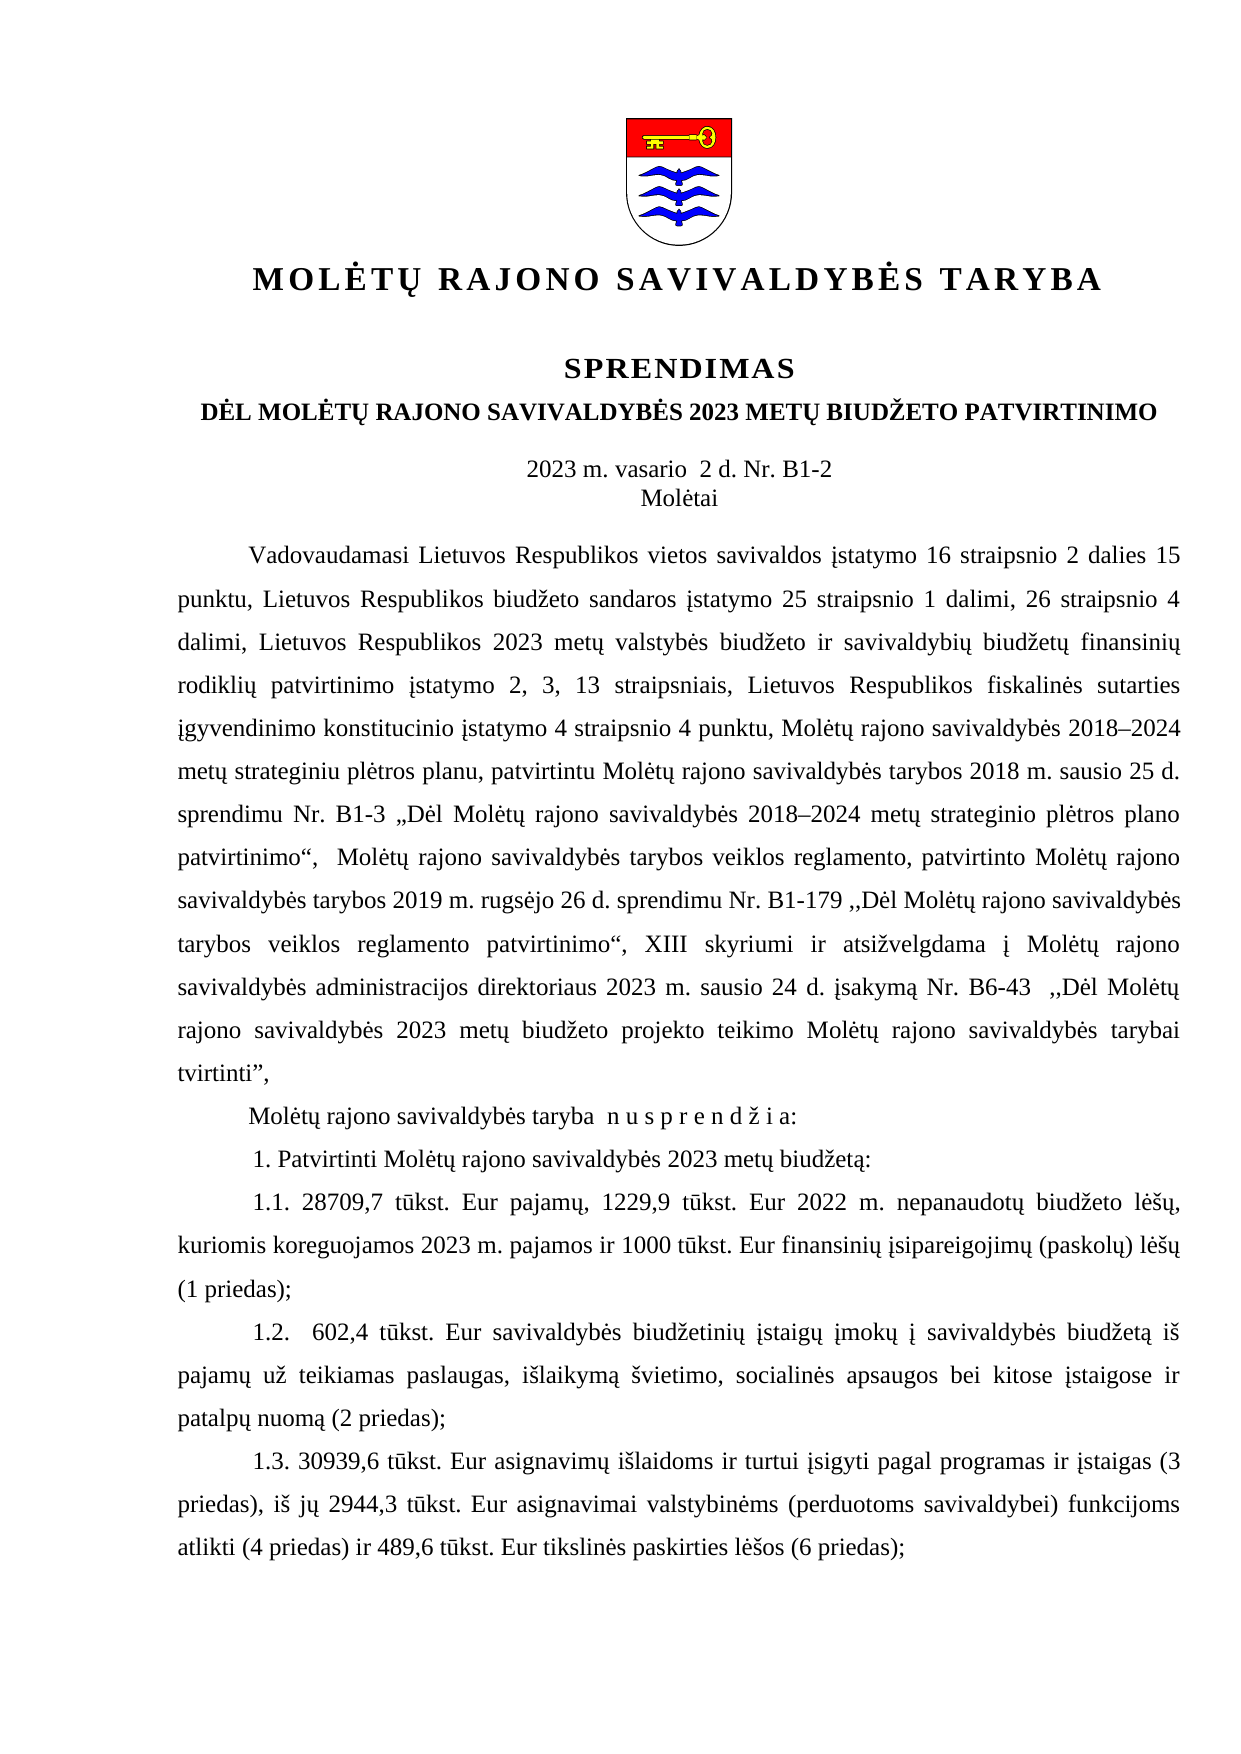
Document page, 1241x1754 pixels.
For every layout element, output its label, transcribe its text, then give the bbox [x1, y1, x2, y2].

text 1.2. 602,4 tūkst. Eur savivaldybės biudžetinių įstaigų įmokų į savivaldybės biudžetą iš pajamų už teikiamas paslaugas, išlaikymą švietimo, socialinės apsaugos bei kitose įstaigose ir patalpų nuomą (2 priedas); [177, 1317, 1181, 1432]
text Molėtų rajono savivaldybės taryba n u s p r e n d ž i a: [177, 1101, 1181, 1130]
text Molėtų rajono savivaldybės taryba [177, 259, 1181, 297]
text Vadovaudamasi Lietuvos Respublikos vietos savivaldos įstatymo 16 straipsnio 2 dalies 15 punktu, Lietuvos Respublikos biudžeto sandaros įstatymo 25 straipsnio 1 dalimi, 26 straipsnio 4 dalimi, Lietuvos Respublikos 2023 metų valstybės biudžeto ir savivaldybių biudžetų finansinių rodiklių patvirtinimo įstatymo 2, 3, 13 straipsniais, Lietuvos Respublikos fiskalinės sutarties įgyvendinimo konstitucinio įstatymo 4 straipsnio 4 punktu, Molėtų rajono savivaldybės 2018–2024 metų strateginiu plėtros planu, patvirtintu Molėtų rajono savivaldybės tarybos 2018 m. sausio 25 d. sprendimu Nr. B1-3 „Dėl Molėtų rajono savivaldybės 2018–2024 metų strateginio plėtros plano patvirtinimo“, Molėtų rajono savivaldybės tarybos veiklos reglamento, patvirtinto Molėtų rajono savivaldybės tarybos 2019 m. rugsėjo 26 d. sprendimu Nr. B1-179 ,,Dėl Molėtų rajono savivaldybės tarybos veiklos reglamento patvirtinimo“, XIII skyriumi ir atsižvelgdama į Molėtų rajono savivaldybės administracijos direktoriaus 2023 m. sausio 24 d. įsakymą Nr. B6-43 ,,Dėl Molėtų rajono savivaldybės 2023 metų biudžeto projekto teikimo Molėtų rajono savivaldybės tarybai tvirtinti”, [177, 541, 1181, 1087]
text SPRENDIMAS [177, 351, 1181, 384]
text 2023 m. vasario 2 d. Nr. B1-2 [177, 454, 1181, 483]
text Molėtai [177, 483, 1181, 512]
text Dėl MOLĖTŲ RAJONO SAVIVALDYBĖS 2023 METŲ BIUDŽETO PATVIRTINIMO [177, 397, 1181, 454]
text 1. Patvirtinti Molėtų rajono savivaldybės 2023 metų biudžetą: [177, 1144, 1181, 1173]
text 1.3. 30939,6 tūkst. Eur asignavimų išlaidoms ir turtui įsigyti pagal programas ir įstaigas (3 priedas), iš jų 2944,3 tūkst. Eur asignavimai valstybinėms (perduotoms savivaldybei) funkcijoms atlikti (4 priedas) ir 489,6 tūkst. Eur tikslinės paskirties lėšos (6 priedas); [177, 1446, 1181, 1561]
text 1.1. 28709,7 tūkst. Eur pajamų, 1229,9 tūkst. Eur 2022 m. nepanaudotų biudžeto lėšų, kuriomis koreguojamos 2023 m. pajamos ir 1000 tūkst. Eur finansinių įsipareigojimų (paskolų) lėšų (1 priedas); [177, 1187, 1181, 1302]
